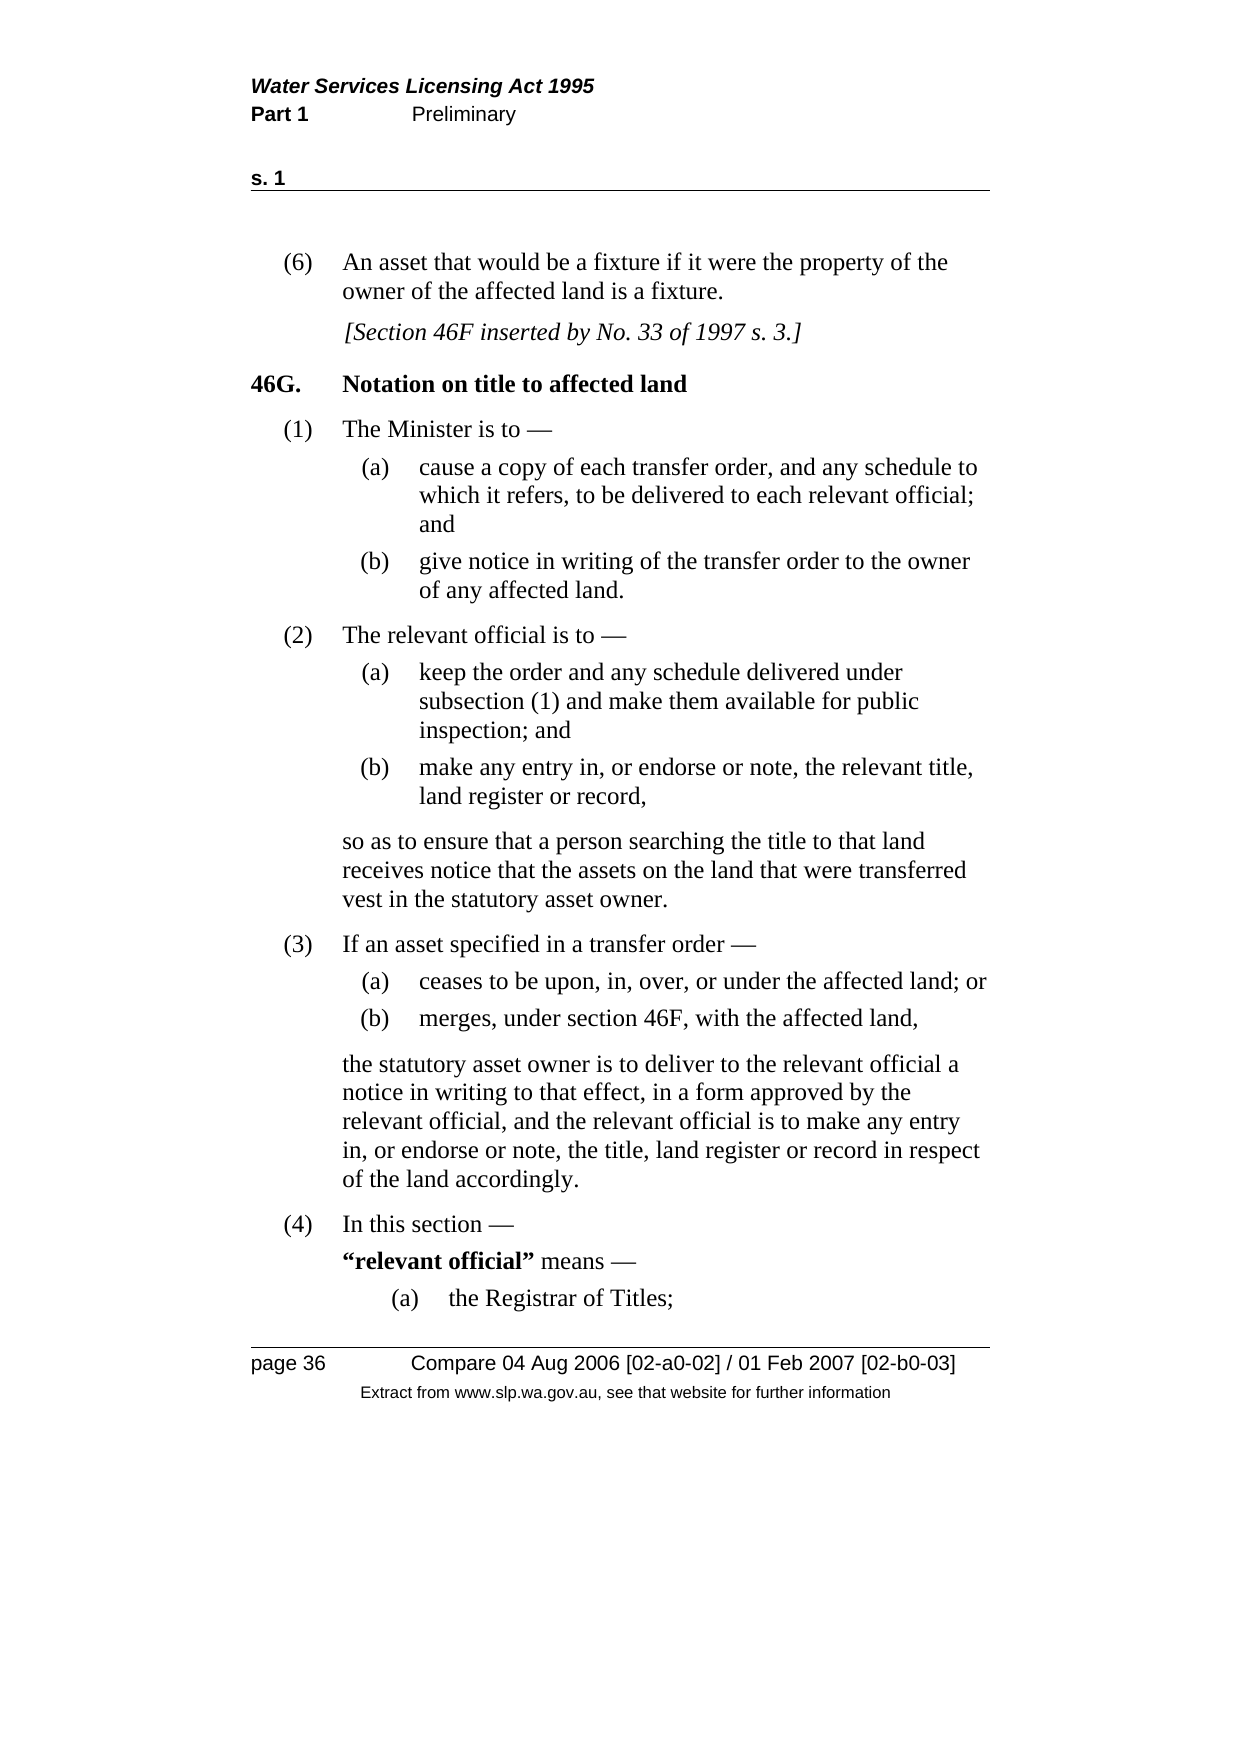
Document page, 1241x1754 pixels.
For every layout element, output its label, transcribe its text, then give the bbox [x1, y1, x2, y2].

text (b) make any entry in, or endorse or note, the relevant title, land register or record, [251, 752, 990, 809]
text (a) cause a copy of each transfer order, and any schedule to which it refers, to be delivered to each relevant official; and [251, 452, 990, 538]
text (1) The Minister is to — [251, 414, 990, 443]
text (b) merges, under section 46F, with the affected land, [251, 1003, 990, 1032]
text (4) In this section — [251, 1209, 990, 1238]
text (b) give notice in writing of the transfer order to the owner of any affected land. [251, 546, 990, 604]
text “relevant official” means — [251, 1246, 990, 1275]
text (6) An asset that would be a fixture if it were the property of the owner of the affected land is a fixture. [251, 247, 990, 305]
text (2) The relevant official is to — [251, 620, 990, 649]
subtitle 46G. Notation on title to affected land [251, 369, 990, 398]
text (a) the Registrar of Titles; [251, 1283, 990, 1312]
text so as to ensure that a person searching the title to that land receives notice that the assets on the land that were transferred vest in the statutory asset owner. [251, 826, 990, 912]
text [Section 46F inserted by No. 33 of 1997 s. 3.] [251, 317, 990, 346]
text the statutory asset owner is to deliver to the relevant official a notice in writing to that effect, in a form approved by the relevant official, and the relevant official is to make any entry in, or endorse or note, the title, land register or record in respect of the land accordingly. [251, 1049, 990, 1192]
text (a) keep the order and any schedule delivered under subsection (1) and make them available for public inspection; and [251, 657, 990, 744]
text (a) ceases to be upon, in, over, or under the affected land; or [251, 966, 990, 995]
text (3) If an asset specified in a transfer order — [251, 929, 990, 958]
